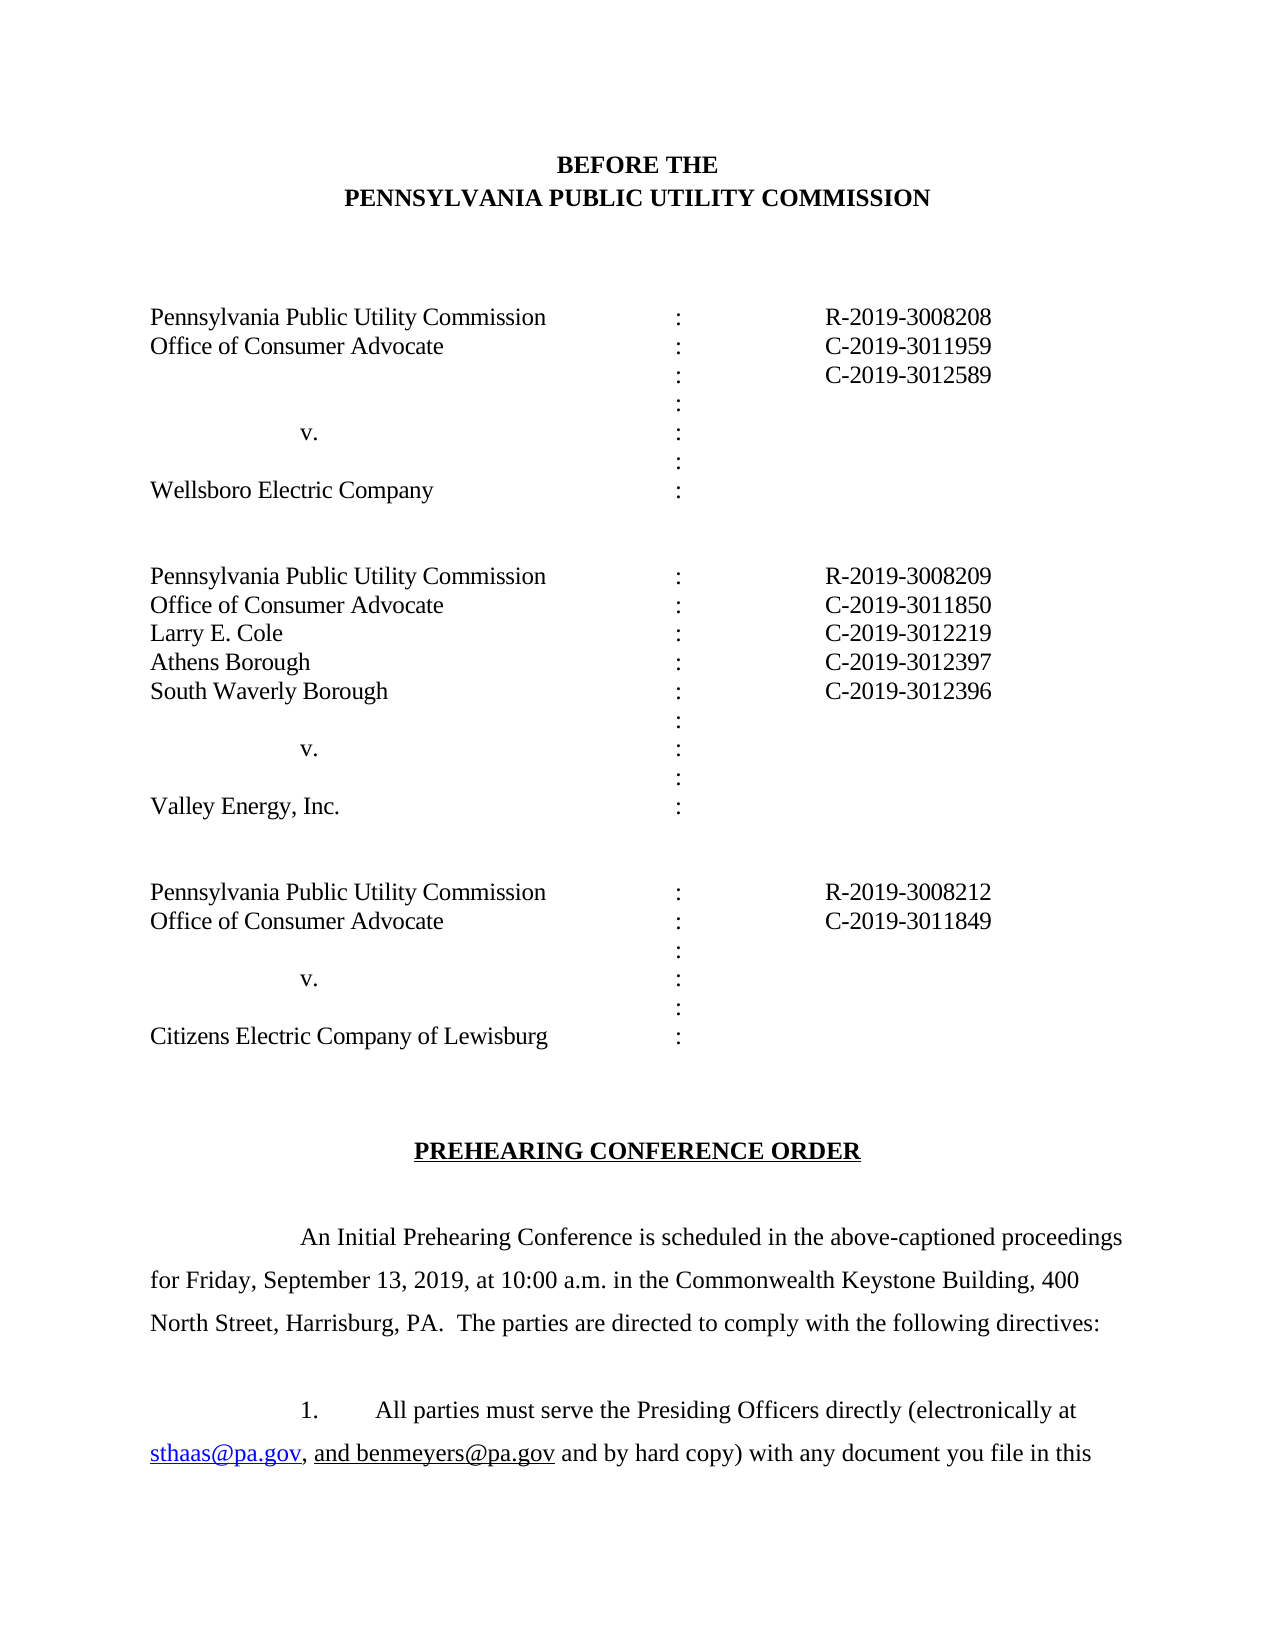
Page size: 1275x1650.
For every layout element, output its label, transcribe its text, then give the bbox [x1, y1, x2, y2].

text Office of Consumer Advocate : C-2019-3011959 [150, 331, 1125, 360]
text Larry E. Cole : C-2019-3012219 [150, 618, 1125, 647]
text : [150, 388, 1125, 417]
text v. : [150, 733, 1125, 762]
text Citizens Electric Company of Lewisburg : [150, 1021, 1125, 1050]
text Valley Energy, Inc. : [150, 791, 1125, 820]
text : [150, 992, 1125, 1021]
text Office of Consumer Advocate : C-2019-3011849 [150, 906, 1125, 935]
text : [150, 935, 1125, 963]
text : [150, 762, 1125, 791]
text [150, 1395, 1125, 1467]
text Athens Borough : C-2019-3012397 [150, 647, 1125, 676]
text v. : [150, 963, 1125, 992]
text Wellsboro Electric Company : [150, 475, 1125, 503]
text Pennsylvania Public Utility Commission : R-2019-3008209 [150, 561, 1125, 590]
text Pennsylvania Public Utility Commission : R-2019-3008208 [150, 302, 1125, 331]
text PENNSYLVANIA PUBLIC UTILITY COMMISSION [150, 183, 1125, 212]
text An Initial Prehearing Conference is scheduled in the above-captioned proceedings for Friday, September 13, 2019, at 10:00 a.m. in the Commonwealth Keystone Building, 400 North Street, Harrisburg, PA. The parties are directed to comply with the following directives: [150, 1222, 1125, 1337]
text Pennsylvania Public Utility Commission : R-2019-3008212 [150, 877, 1125, 906]
text v. : [150, 417, 1125, 446]
text : [150, 446, 1125, 475]
text PREHEARING CONFERENCE ORDER [150, 1136, 1125, 1165]
text South Waverly Borough : C-2019-3012396 [150, 676, 1125, 705]
text BEFORE THE [150, 150, 1125, 179]
text : [150, 705, 1125, 733]
text Office of Consumer Advocate : C-2019-3011850 [150, 590, 1125, 618]
text : C-2019-3012589 [150, 360, 1125, 388]
